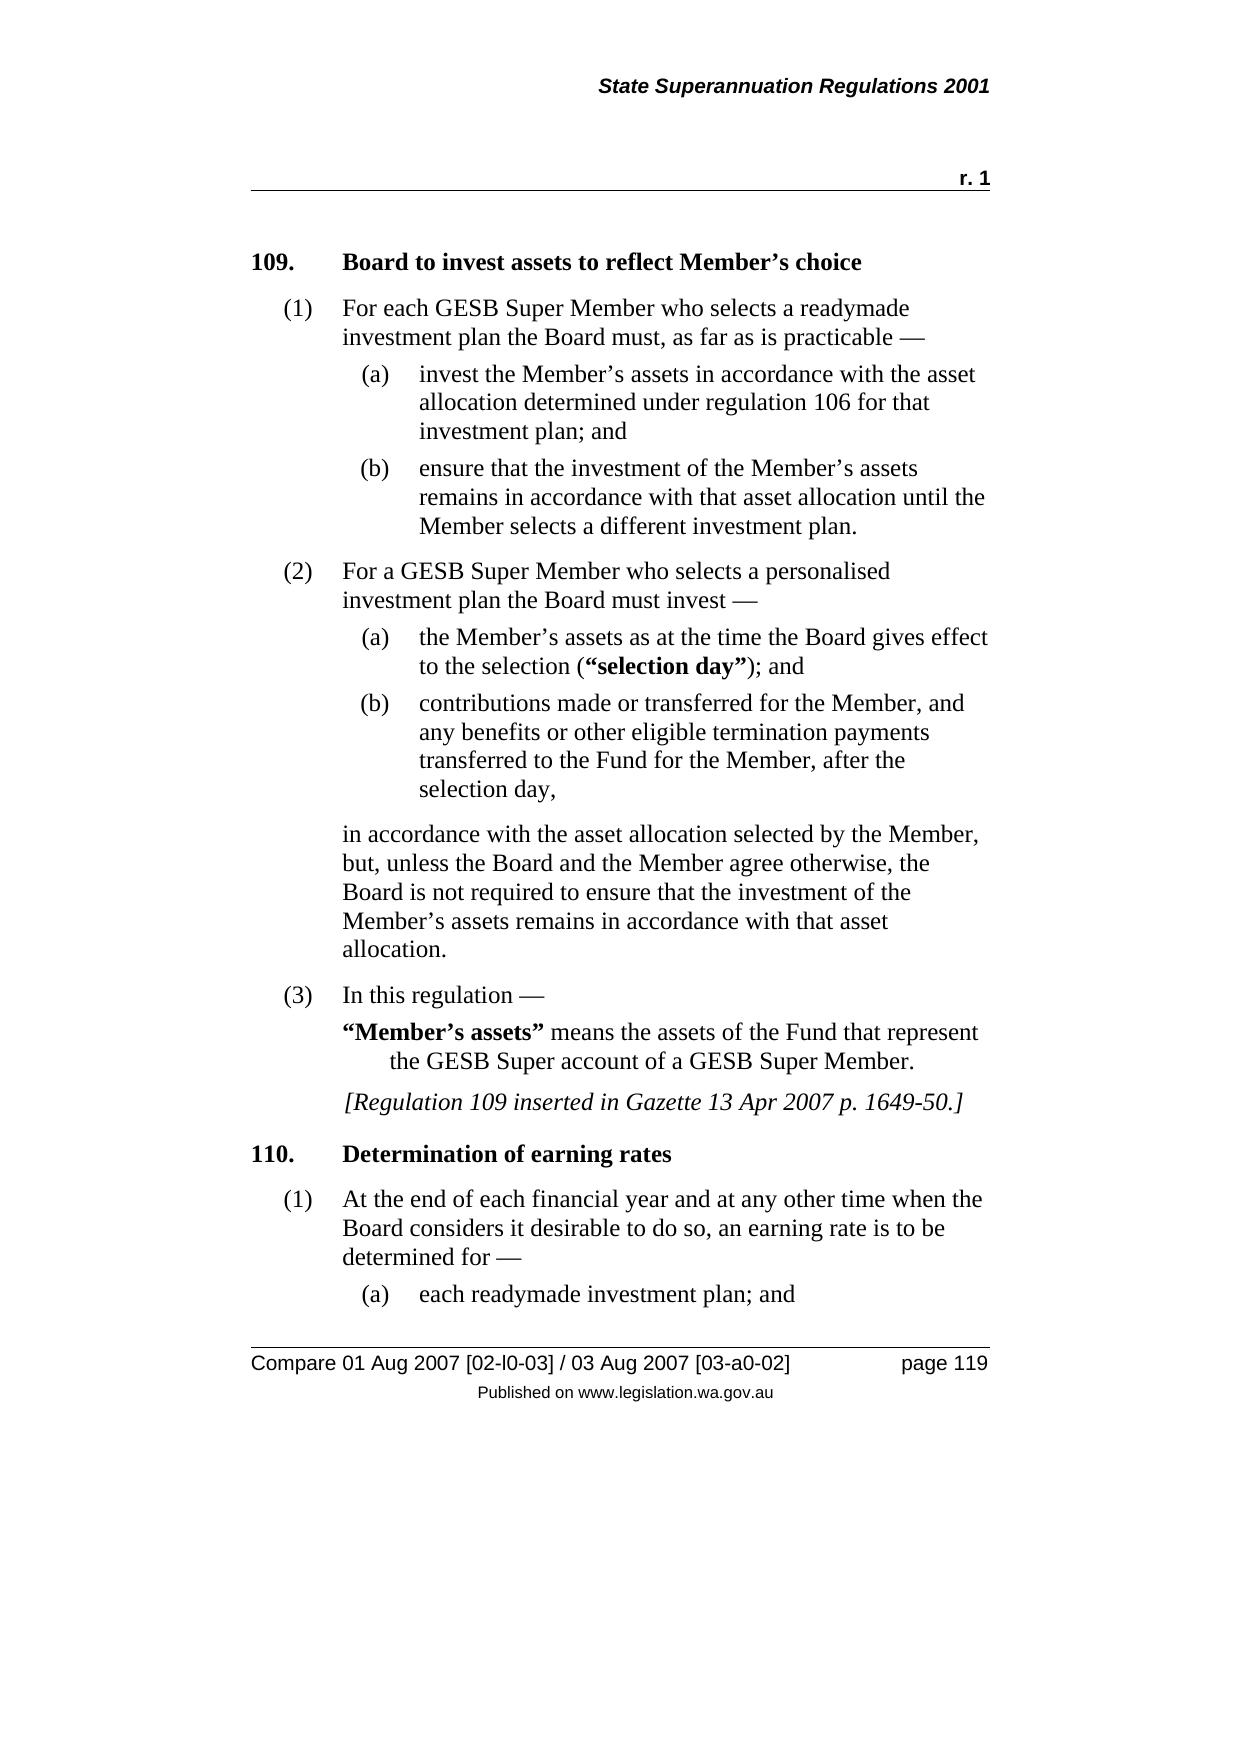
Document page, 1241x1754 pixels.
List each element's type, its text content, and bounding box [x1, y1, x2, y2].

text (1) At the end of each financial year and at any other time when the Board considers it desirable to do so, an earning rate is to be determined for — [251, 1184, 990, 1270]
text (2) For a GESB Super Member who selects a personalised investment plan the Board must invest — [251, 556, 990, 614]
text (b) contributions made or transferred for the Member, and any benefits or other eligible termination payments transferred to the Fund for the Member, after the selection day, [251, 688, 990, 803]
text [Regulation 109 inserted in Gazette 13 Apr 2007 p. 1649-50.] [251, 1087, 990, 1116]
text (a) invest the Member’s assets in accordance with the asset allocation determined under regulation 106 for that investment plan; and [251, 359, 990, 445]
text (a) the Member’s assets as at the time the Board gives effect to the selection (“selection day”); and [251, 622, 990, 679]
text in accordance with the asset allocation selected by the Member, but, unless the Board and the Member agree otherwise, the Board is not required to ensure that the investment of the Member’s assets remains in accordance with that asset allocation. [251, 819, 990, 963]
subtitle 109. Board to invest assets to reflect Member’s choice [251, 247, 990, 276]
text (3) In this regulation — [251, 980, 990, 1009]
text (1) For each GESB Super Member who selects a readymade investment plan the Board must, as far as is practicable — [251, 293, 990, 350]
subtitle 110. Determination of earning rates [251, 1139, 990, 1167]
text (a) each readymade investment plan; and [251, 1279, 990, 1307]
text (b) ensure that the investment of the Member’s assets remains in accordance with that asset allocation until the Member selects a different investment plan. [251, 453, 990, 539]
text “Member’s assets” means the assets of the Fund that represent the GESB Super account of a GESB Super Member. [251, 1017, 990, 1074]
